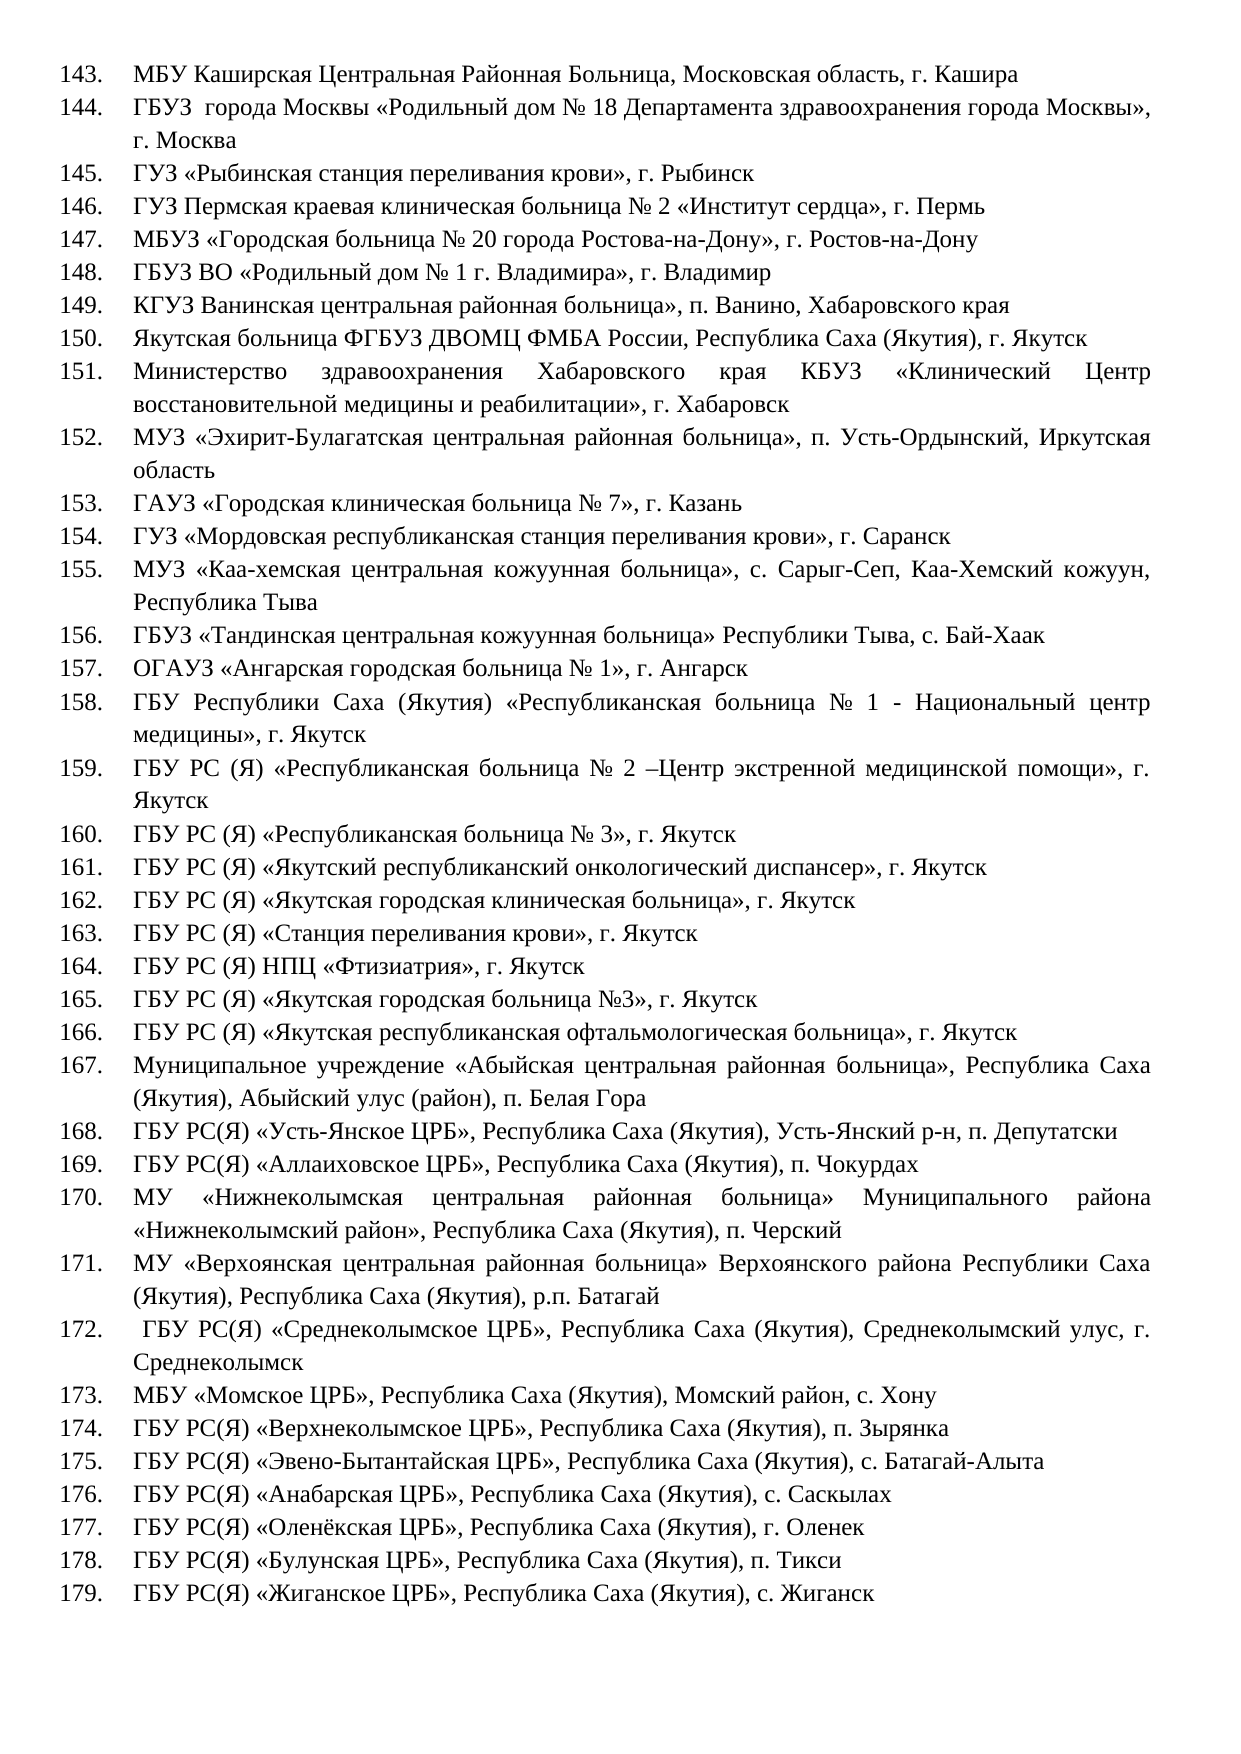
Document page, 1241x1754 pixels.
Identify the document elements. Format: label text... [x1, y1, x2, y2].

list ГБУ РС (Я) «Станция переливания крови», г. Якутск [59, 918, 1152, 946]
list ГБУЗ «Тандинская центральная кожуунная больница» Республики Тыва, с. Бай-Хаак [59, 621, 1152, 649]
list ГБУ РС (Я) «Республиканская больница № 2 –Центр экстренной медицинской помощи», г. Якутск [59, 753, 1152, 814]
list ГУЗ Пермская краевая клиническая больница № 2 «Институт сердца», г. Пермь [59, 191, 1152, 220]
list ГБУ Республики Саха (Якутия) «Республиканская больница № 1 - Национальный центр медицины», г. Якутск [59, 687, 1152, 748]
list ГБУ РС(Я) «Эвено-Бытантайская ЦРБ», Республика Саха (Якутия), с. Батагай-Алыта [59, 1446, 1152, 1475]
list МУЗ «Каа-хемская центральная кожуунная больница», с. Сарыг-Сеп, Каа-Хемский кожуун, Республика Тыва [59, 554, 1152, 616]
list ГБУ РС (Я) НПЦ «Фтизиатрия», г. Якутск [59, 951, 1152, 979]
list МБУ «Момское ЦРБ», Республика Саха (Якутия), Момский район, с. Хону [59, 1380, 1152, 1409]
list Министерство здравоохранения Хабаровского края КБУЗ «Клинический Центр восстановительной медицины и реабилитации», г. Хабаровск [59, 356, 1152, 418]
list МУЗ «Эхирит-Булагатская центральная районная больница», п. Усть-Ордынский, Иркутская область [59, 422, 1152, 484]
list КГУЗ Ванинская центральная районная больница», п. Ванино, Хабаровского края [59, 290, 1152, 319]
list МУ «Верхоянская центральная районная больница» Верхоянского района Республики Саха (Якутия), Республика Саха (Якутия), р.п. Батагай [59, 1248, 1152, 1310]
list ГБУ РС(Я) «Булунская ЦРБ», Республика Саха (Якутия), п. Тикси [59, 1545, 1152, 1574]
list ГБУ РС (Я) «Республиканская больница № 3», г. Якутск [59, 819, 1152, 847]
list ГБУ РС (Я) «Якутская городская клиническая больница», г. Якутск [59, 885, 1152, 913]
list ГБУЗ города Москвы «Родильный дом № 18 Департамента здравоохранения города Москвы», г. Москва [59, 92, 1152, 154]
list Якутская больница ФГБУЗ ДВОМЦ ФМБА России, Республика Саха (Якутия), г. Якутск [59, 323, 1152, 352]
list ГБУ РС (Я) «Якутская городская больница №3», г. Якутск [59, 984, 1152, 1012]
list МУ «Нижнеколымская центральная районная больница» Муниципального района «Нижнеколымский район», Республика Саха (Якутия), п. Черский [59, 1182, 1152, 1244]
list ОГАУЗ «Ангарская городская больница № 1», г. Ангарск [59, 653, 1152, 682]
list ГБУ РС(Я) «Верхнеколымское ЦРБ», Республика Саха (Якутия), п. Зырянка [59, 1413, 1152, 1442]
list ГАУЗ «Городская клиническая больница № 7», г. Казань [59, 488, 1152, 517]
list ГБУ РС(Я) «Оленёкская ЦРБ», Республика Саха (Якутия), г. Оленек [59, 1512, 1152, 1541]
list ГУЗ «Рыбинская станция переливания крови», г. Рыбинск [59, 158, 1152, 187]
list ГБУ РС(Я) «Среднеколымское ЦРБ», Республика Саха (Якутия), Среднеколымский улус, г. Среднеколымск [59, 1314, 1152, 1376]
list ГБУ РС(Я) «Анабарская ЦРБ», Республика Саха (Якутия), с. Саскылах [59, 1479, 1152, 1508]
list ГБУЗ ВО «Родильный дом № 1 г. Владимира», г. Владимир [59, 257, 1152, 286]
list ГБУ РС (Я) «Якутская республиканская офтальмологическая больница», г. Якутск [59, 1017, 1152, 1046]
list МБУЗ «Городская больница № 20 города Ростова-на-Дону», г. Ростов-на-Дону [59, 224, 1152, 253]
list ГБУ РС(Я) «Усть-Янское ЦРБ», Республика Саха (Якутия), Усть-Янский р-н, п. Депутатски [59, 1116, 1152, 1144]
list ГБУ РС (Я) «Якутский республиканский онкологический диспансер», г. Якутск [59, 852, 1152, 880]
list ГБУ РС(Я) «Аллаиховское ЦРБ», Республика Саха (Якутия), п. Чокурдах [59, 1149, 1152, 1178]
list ГУЗ «Мордовская республиканская станция переливания крови», г. Саранск [59, 521, 1152, 550]
list МБУ Каширская Центральная Районная Больница, Московская область, г. Кашира [59, 59, 1152, 88]
list Муниципальное учреждение «Абыйская центральная районная больница», Республика Саха (Якутия), Абыйский улус (район), п. Белая Гора [59, 1050, 1152, 1112]
list ГБУ РС(Я) «Жиганское ЦРБ», Республика Саха (Якутия), с. Жиганск [59, 1578, 1152, 1607]
